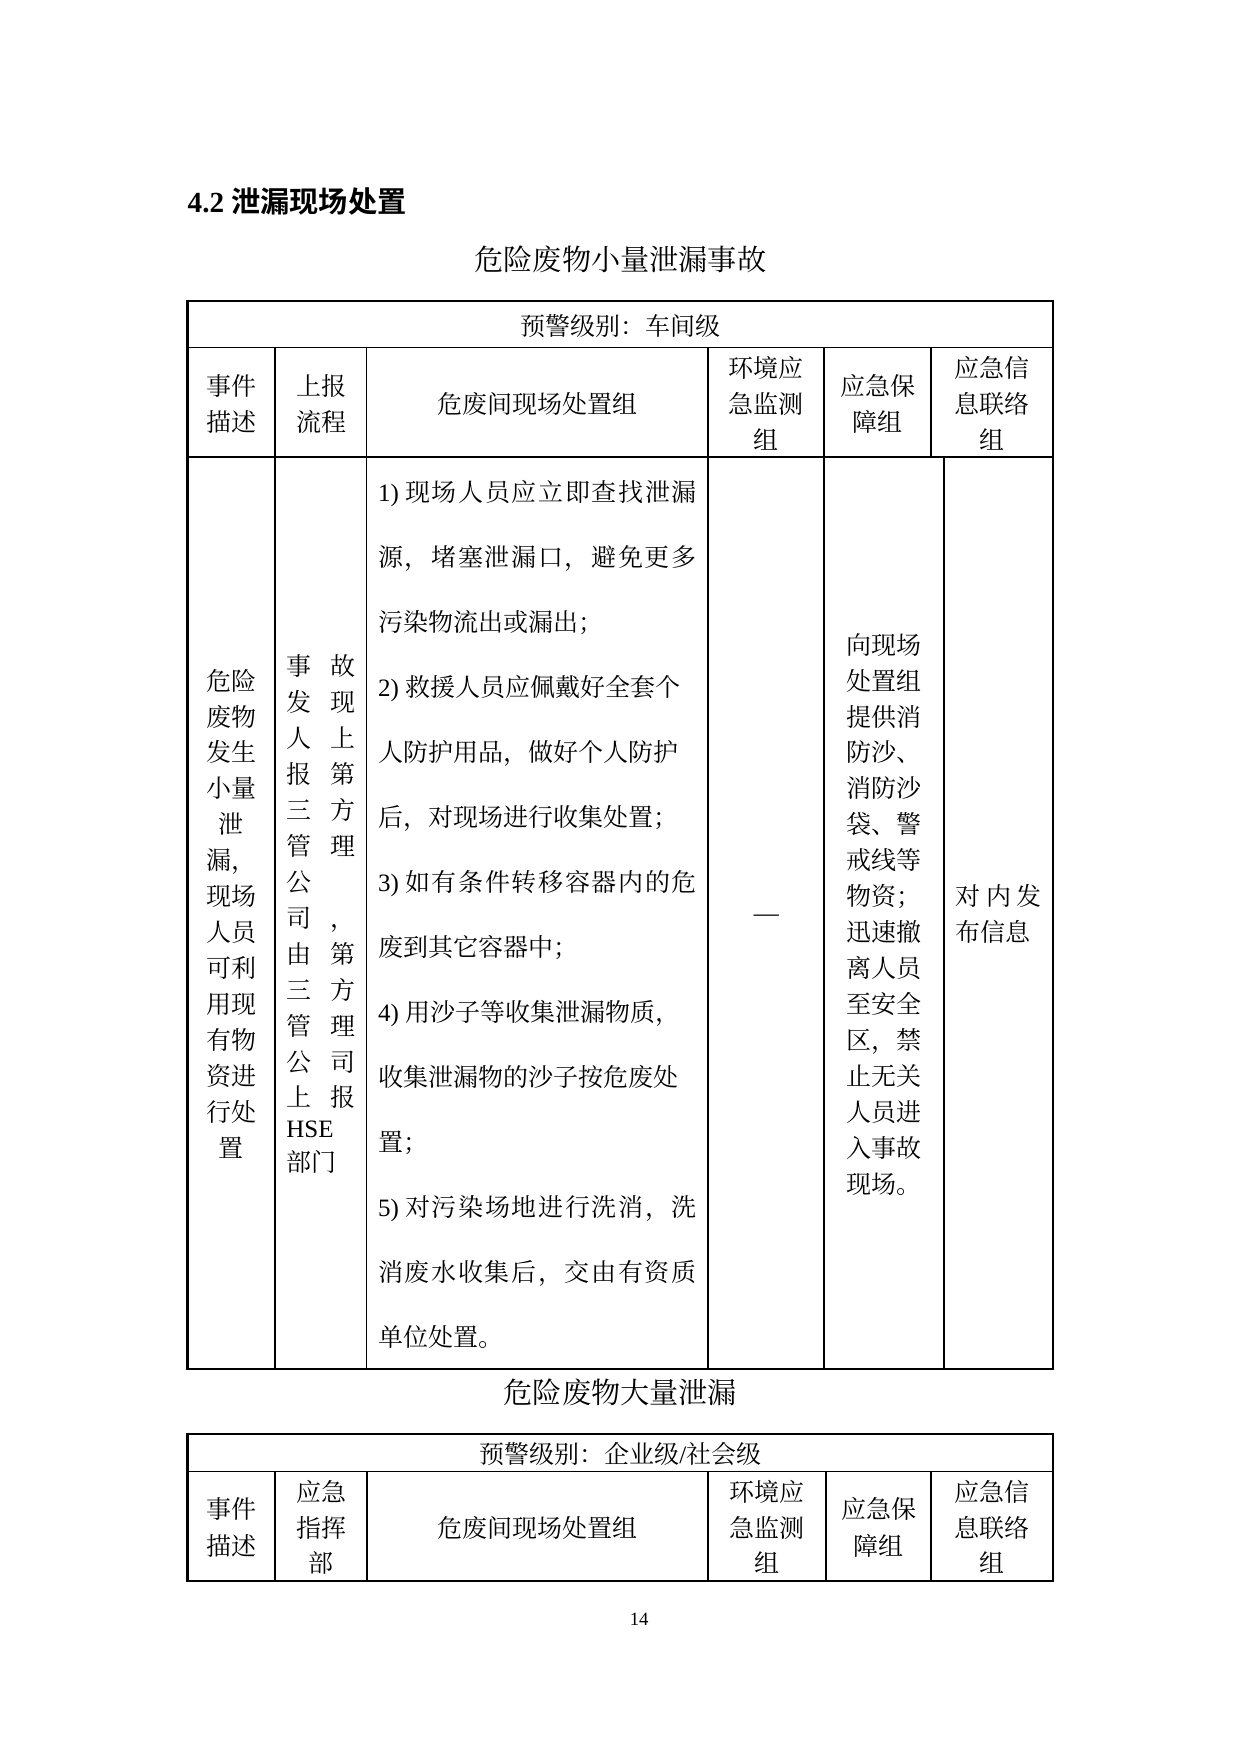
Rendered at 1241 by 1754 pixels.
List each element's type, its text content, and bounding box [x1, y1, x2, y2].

table_cell 应急保障组 [827, 1472, 930, 1580]
table_cell 现场人员应立即查找泄漏源，堵塞泄漏口，避免更多污染物流出或漏出； 救援人员应佩戴好全套个人防护用品，做好个人防护后，对现场进行收集处置； 如有条件转移容器内的危废到其它容器中； 用沙子等收集泄漏物质，收集泄漏物的沙子按危废处置； 对污染场地进行洗消，洗消废水收集后，交由有资质单位处置。 [367, 458, 707, 1368]
table_cell 环境应急监测组 [709, 1472, 825, 1580]
table_header 预警级别：企业级/社会级 [189, 1435, 1052, 1471]
table_cell 上报流程 [276, 348, 366, 456]
table_cell 应急信息联络组 [932, 348, 1052, 456]
table_cell 对内发布信息 [945, 458, 1052, 1368]
table_cell 事故发现人上报第三方管理公司，由第三方管理公司上报HSE部门 [276, 458, 366, 1368]
table_cell 危废间现场处置组 [367, 348, 707, 456]
text 危险废物小量泄漏事故 [187, 237, 1053, 279]
table_cell 危废间现场处置组 [368, 1472, 707, 1580]
table_cell — [709, 458, 823, 1368]
table_cell 事件描述 [189, 348, 274, 456]
table_cell 环境应急监测组 [709, 348, 823, 456]
table_cell 向现场处置组提供消防沙、消防沙袋、警戒线等物资；迅速撤离人员至安全区，禁止无关人员进入事故现场。 [825, 458, 943, 1368]
table_cell 应急信息联络组 [932, 1472, 1052, 1580]
text 危险废物大量泄漏 [187, 1370, 1053, 1412]
table_cell 应急保障组 [825, 348, 930, 456]
subtitle 泄漏现场处置 [187, 178, 1053, 221]
table_cell 事件描述 [189, 1472, 274, 1580]
table_cell 应急指挥部 [276, 1472, 366, 1580]
table_cell 危险废物发生小量泄漏，现场人员可利用现有物资进行处置 [189, 458, 274, 1368]
table_header 预警级别：车间级 [189, 302, 1052, 347]
